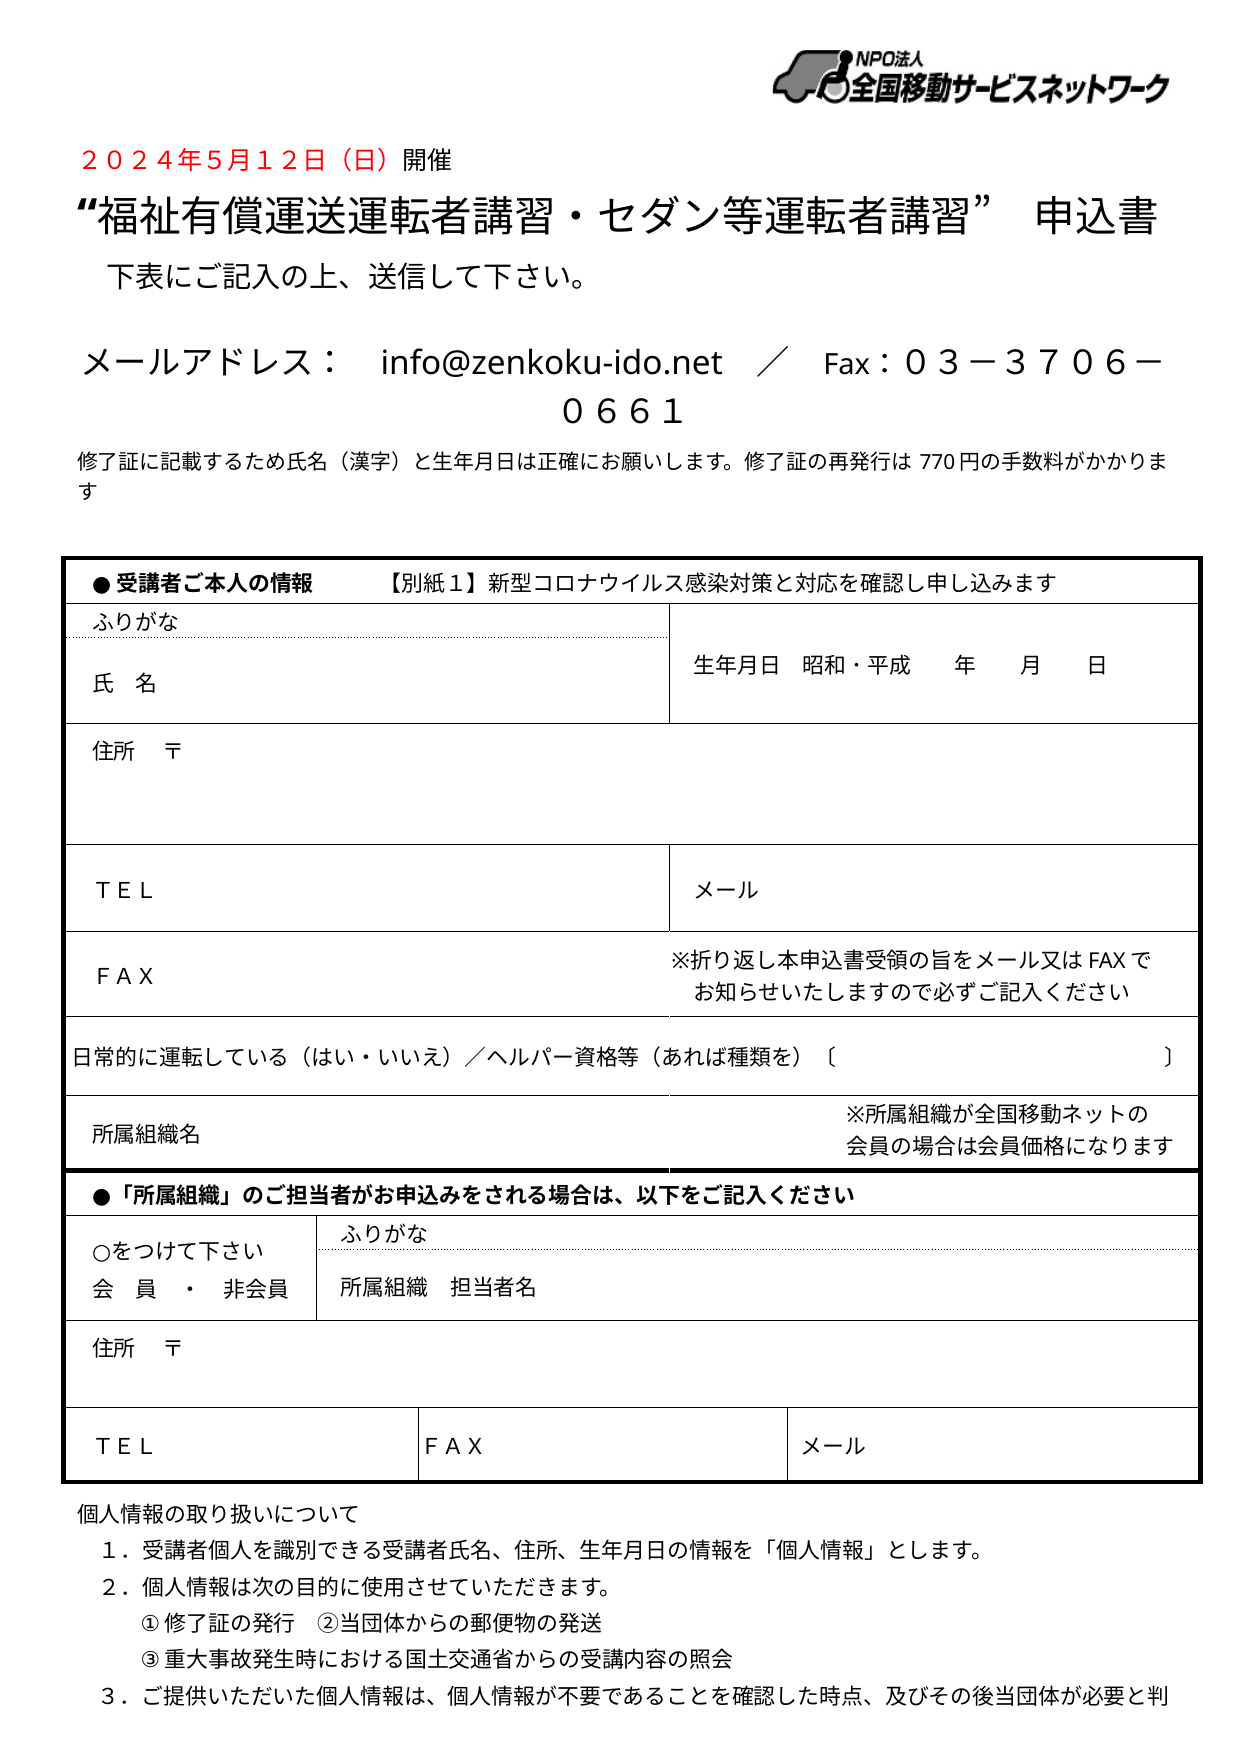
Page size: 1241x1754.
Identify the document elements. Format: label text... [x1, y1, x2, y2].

text 修了証に記載するため氏名（漢字）と生年月日は正確にお願いします。修了証の再発行は770円の手数料がかかります [77, 445, 1169, 506]
table_cell ＴＥＬ [66, 845, 669, 931]
table_cell ふりがな [66, 604, 669, 637]
table_cell ふりがな [317, 1216, 1198, 1249]
table_cell 氏 名 [66, 637, 669, 723]
table_cell 所属組織名 [66, 1096, 669, 1168]
table_cell メール [788, 1408, 1198, 1479]
text メールアドレス： info@zenkoku-ido.net ／ Fax：０３－３７０６－０６６１ [77, 336, 1169, 433]
text 下表にご記入の上、送信して下さい。 [77, 254, 1169, 296]
text 個人情報の取り扱いについて [77, 1497, 1169, 1528]
table_cell 住所 〒 [66, 724, 1198, 844]
table_cell メール [670, 845, 1198, 931]
table_cell ＦＡＸ [419, 1408, 787, 1479]
table_cell 所属組織 担当者名 [317, 1249, 1198, 1320]
table_cell 日常的に運転している（はい・いいえ）／ヘルパー資格等（あれば種類を）〔 〕 [66, 1017, 1198, 1095]
table_cell 住所 〒 [66, 1321, 1198, 1407]
text ③重大事故発生時における国土交通省からの受講内容の照会 [140, 1642, 1169, 1674]
text １．受講者個人を識別できる受講者氏名、住所、生年月日の情報を「個人情報」とします。 [99, 1533, 1169, 1565]
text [98, 1679, 1169, 1710]
text ２．個人情報は次の目的に使用させていただきます。 ①修了証の発行 ②当団体からの郵便物の発送 [99, 1569, 1169, 1638]
text “福祉有償運送運転者講習・セダン等運転者講習” 申込書 [77, 182, 1169, 245]
table_header ● 受講者ご本人の情報 【別紙１】新型コロナウイルス感染対策と対応を確認し申し込みます [66, 560, 1198, 603]
table_cell ＴＥＬ [66, 1408, 418, 1479]
table_cell ●「所属組織」のご担当者がお申込みをされる場合は、以下をご記入ください [66, 1173, 1198, 1215]
picture [772, 50, 1170, 104]
table_cell ○をつけて下さい 会 員 ・ 非会員 [66, 1216, 316, 1320]
table_cell ※所属組織が全国移動ネットの 会員の場合は会員価格になります [670, 1096, 1198, 1168]
text ２０２４年５月１２日（日）開催 [77, 141, 1169, 177]
table_cell ※折り返し本申込書受領の旨をメール又はFAXで お知らせいたしますので必ずご記入ください [670, 932, 1198, 1016]
table_cell 生年月日 昭和 ･ 平成 年 月 日 [670, 604, 1198, 723]
table_cell ＦＡＸ [66, 932, 669, 1016]
